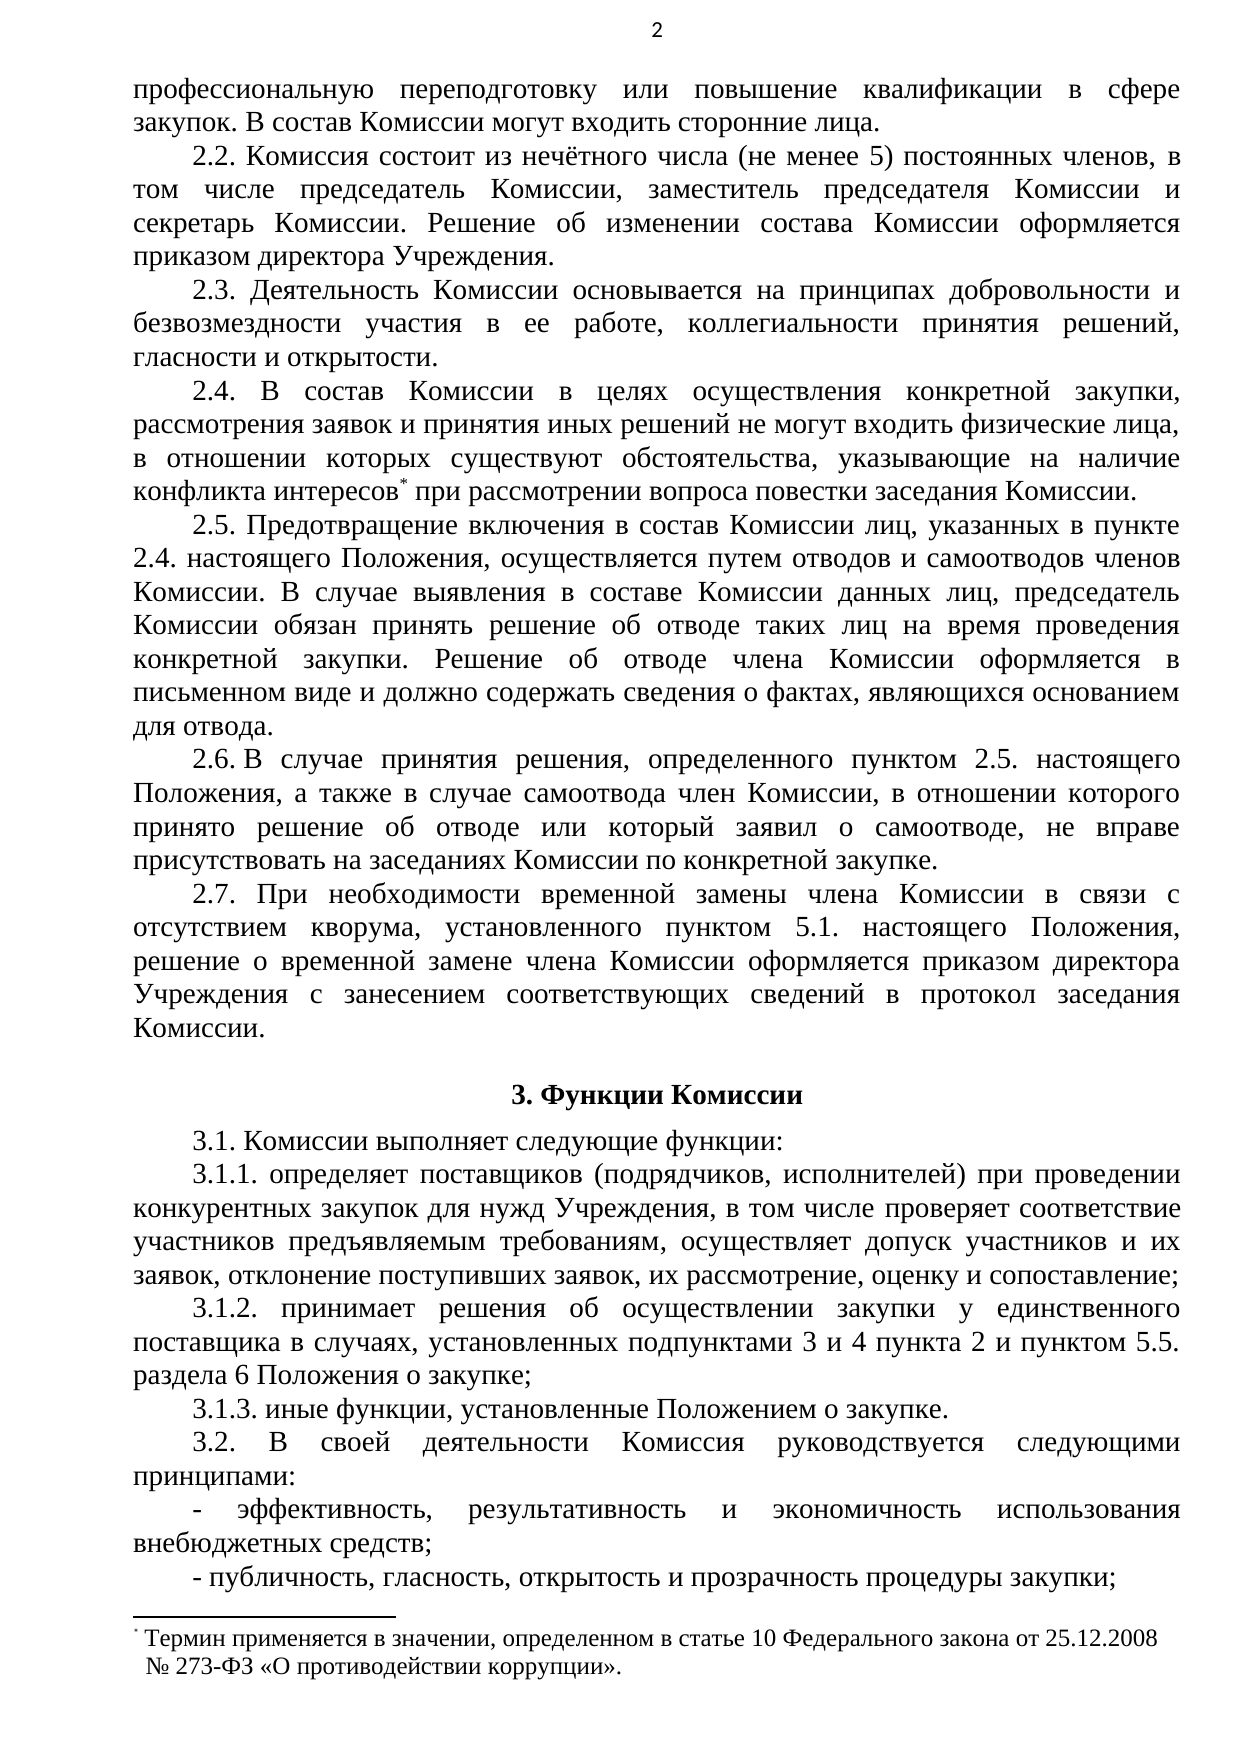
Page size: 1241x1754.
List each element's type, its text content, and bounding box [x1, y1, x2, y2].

text 2.4. В состав Комиссии в целях осуществления конкретной закупки, рассмотрения заявок и принятия иных решений не могут входить физические лица, в отношении которых существуют обстоятельства, указывающие на наличие конфликта интересов* при рассмотрении вопроса повестки заседания Комиссии. [133, 373, 1181, 507]
text 3.1.3. иные функции, установленные Положением о закупке. [133, 1391, 1181, 1424]
text 3. Функции Комиссии [133, 1077, 1181, 1111]
text 2.7. При необходимости временной замены члена Комиссии в связи с отсутствием кворума, установленного пунктом 5.1. настоящего Положения, решение о временной замене члена Комиссии оформляется приказом директора Учреждения с занесением соответствующих сведений в протокол заседания Комиссии. [133, 876, 1181, 1043]
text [133, 71, 1181, 138]
text 3.1. Комиссии выполняет следующие функции: [133, 1123, 1181, 1156]
text 2.5. Предотвращение включения в состав Комиссии лиц, указанных в пункте 2.4. настоящего Положения, осуществляется путем отводов и самоотводов членов Комиссии. В случае выявления в составе Комиссии данных лиц, председатель Комиссии обязан принять решение об отводе таких лиц на время проведения конкретной закупки. Решение об отводе члена Комиссии оформляется в письменном виде и должно содержать сведения о фактах, являющихся основанием для отвода. [133, 507, 1181, 742]
text 3.1.2. принимает решения об осуществлении закупки у единственного поставщика в случаях, установленных подпунктами 3 и 4 пункта 2 и пунктом 5.5. раздела 6 Положения о закупке; [133, 1290, 1181, 1391]
text 3.1.1. определяет поставщиков (подрядчиков, исполнителей) при проведении конкурентных закупок для нужд Учреждения, в том числе проверяет соответствие участников предъявляемым требованиям, осуществляет допуск участников и их заявок, отклонение поступивших заявок, их рассмотрение, оценку и сопоставление; [133, 1156, 1181, 1290]
text - публичность, гласность, открытость и прозрачность процедуры закупки; [133, 1559, 1181, 1592]
text 3.2. В своей деятельности Комиссия руководствуется следующими принципами: [133, 1424, 1181, 1492]
text 2.3. Деятельность Комиссии основывается на принципах добровольности и безвозмездности участия в ее работе, коллегиальности принятия решений, гласности и открытости. [133, 272, 1181, 373]
text - эффективность, результативность и экономичность использования внебюджетных средств; [133, 1492, 1181, 1559]
text 2.2. Комиссия состоит из нечётного числа (не менее 5) постоянных членов, в том числе председатель Комиссии, заместитель председателя Комиссии и секретарь Комиссии. Решение об изменении состава Комиссии оформляется приказом директора Учреждения. [133, 138, 1181, 272]
text 2.6. В случае принятия решения, определенного пунктом 2.5. настоящего Положения, а также в случае самоотвода член Комиссии, в отношении которого принято решение об отводе или который заявил о самоотводе, не вправе присутствовать на заседаниях Комиссии по конкретной закупке. [133, 742, 1181, 876]
